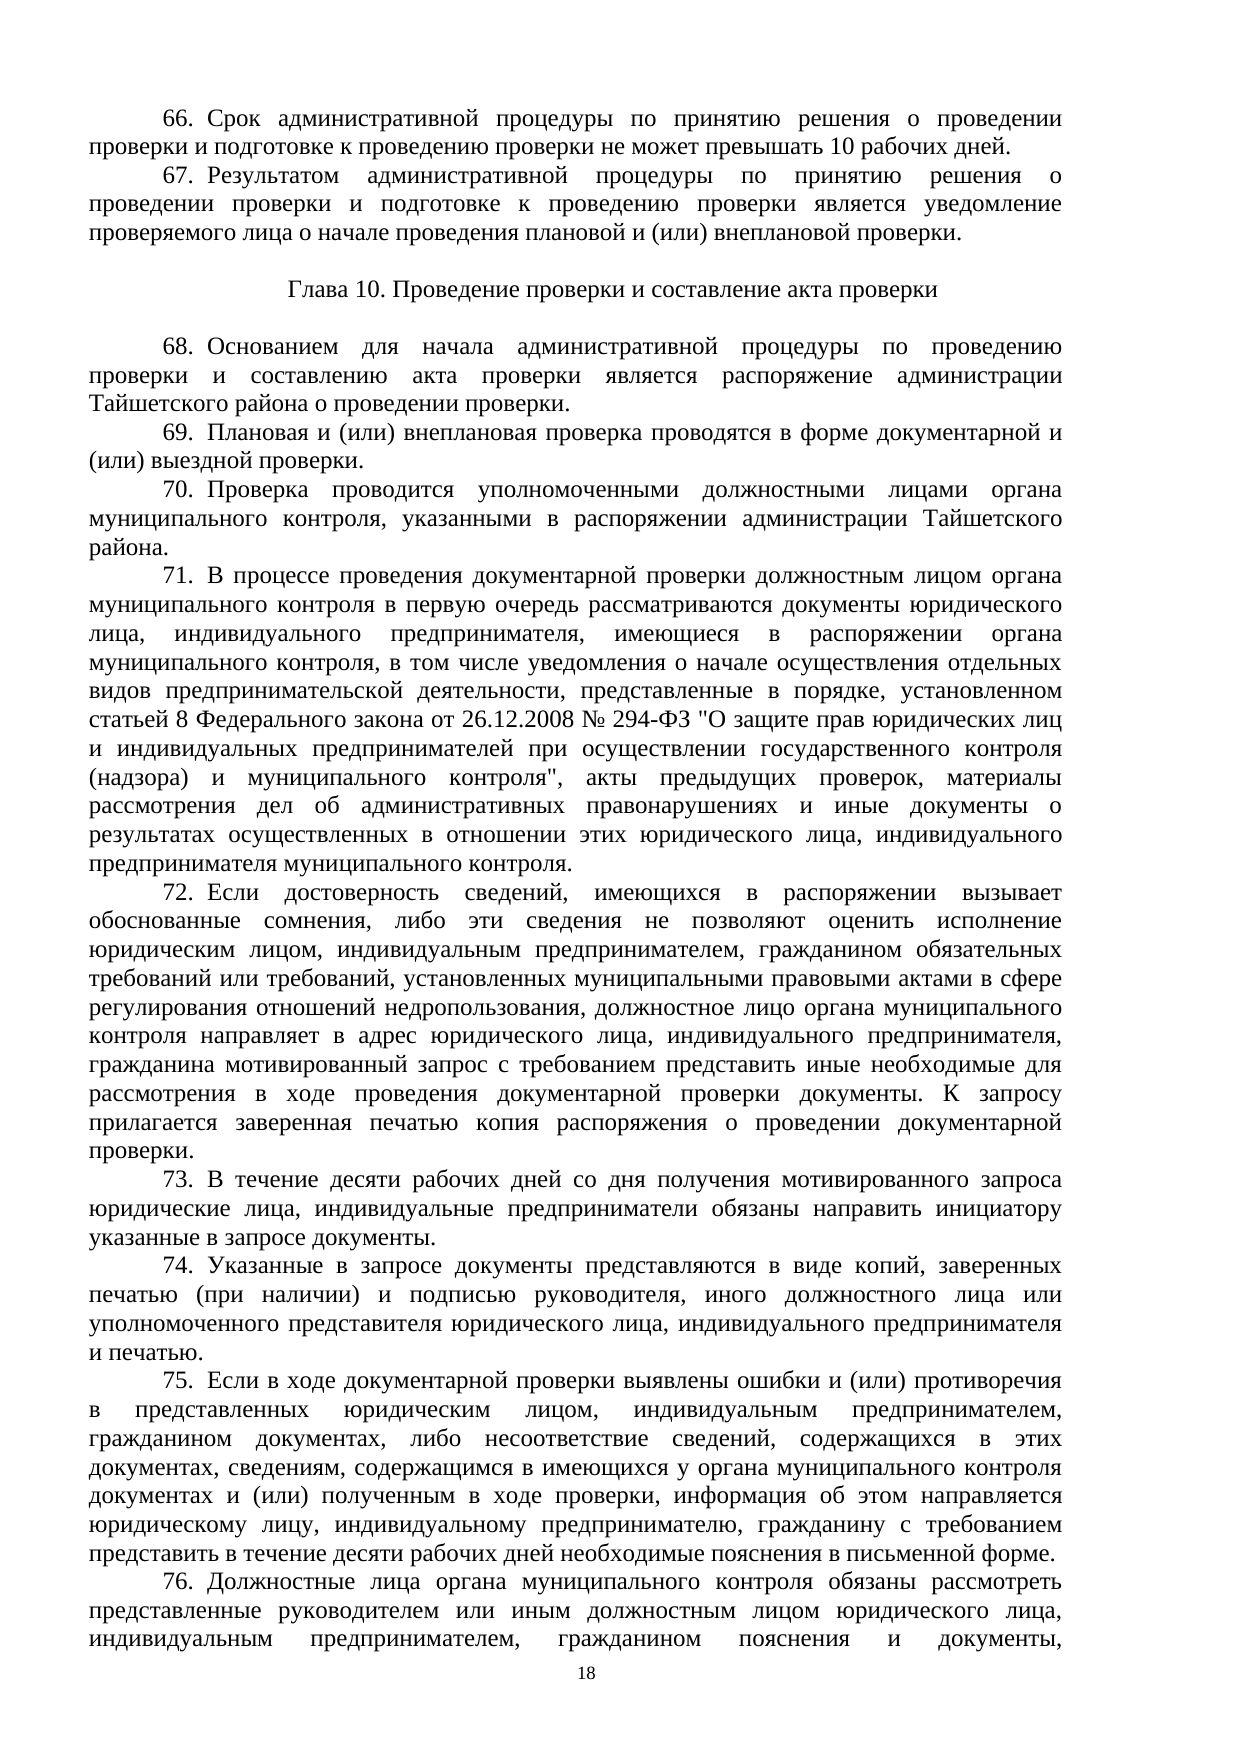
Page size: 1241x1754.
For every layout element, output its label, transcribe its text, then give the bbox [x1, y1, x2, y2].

list Основанием для начала административной процедуры по проведению проверки и составлению акта проверки является распоряжение администрации Тайшетского района о проведении проверки. [89, 332, 1063, 417]
list Если в ходе документарной проверки выявлены ошибки и (или) противоречия в представленных юридическим лицом, индивидуальным предпринимателем, гражданином документах, либо несоответствие сведений, содержащихся в этих документах, сведениям, содержащимся в имеющихся у органа муниципального контроля документах и (или) полученным в ходе проверки, информация об этом направляется юридическому лицу, индивидуальному предпринимателю, гражданину с требованием представить в течение десяти рабочих дней необходимые пояснения в письменной форме. [89, 1366, 1063, 1567]
list Результатом административной процедуры по принятию решения о проведении проверки и подготовке к проведению проверки является уведомление проверяемого лица о начале проведения плановой и (или) внеплановой проверки. [89, 160, 1063, 246]
list Срок административной процедуры по принятию решения о проведении проверки и подготовке к проведению проверки не может превышать 10 рабочих дней. [89, 103, 1063, 160]
list Указанные в запросе документы представляются в виде копий, заверенных печатью (при наличии) и подписью руководителя, иного должностного лица или уполномоченного представителя юридического лица, индивидуального предпринимателя и печатью. [89, 1251, 1063, 1366]
list В течение десяти рабочих дней со дня получения мотивированного запроса юридические лица, индивидуальные предприниматели обязаны направить инициатору указанные в запросе документы. [89, 1164, 1063, 1251]
text Глава 10. Проведение проверки и составление акта проверки [89, 274, 1063, 303]
list Если достоверность сведений, имеющихся в распоряжении вызывает обоснованные сомнения, либо эти сведения не позволяют оценить исполнение юридическим лицом, индивидуальным предпринимателем, гражданином обязательных требований или требований, установленных муниципальными правовыми актами в сфере регулирования отношений недропользования, должностное лицо органа муниципального контроля направляет в адрес юридического лица, индивидуального предпринимателя, гражданина мотивированный запрос с требованием представить иные необходимые для рассмотрения в ходе проведения документарной проверки документы. К запросу прилагается заверенная печатью копия распоряжения о проведении документарной проверки. [89, 877, 1063, 1164]
list Плановая и (или) внеплановая проверка проводятся в форме документарной и (или) выездной проверки. [89, 417, 1063, 474]
list В процессе проведения документарной проверки должностным лицом органа муниципального контроля в первую очередь рассматриваются документы юридического лица, индивидуального предпринимателя, имеющиеся в распоряжении органа муниципального контроля, в том числе уведомления о начале осуществления отдельных видов предпринимательской деятельности, представленные в порядке, установленном статьей 8 Федерального закона от 26.12.2008 № 294-ФЗ "О защите прав юридических лиц и индивидуальных предпринимателей при осуществлении государственного контроля (надзора) и муниципального контроля", акты предыдущих проверок, материалы рассмотрения дел об административных правонарушениях и иные документы о результатах осуществленных в отношении этих юридического лица, индивидуального предпринимателя муниципального контроля. [89, 561, 1063, 877]
list Проверка проводится уполномоченными должностными лицами органа муниципального контроля, указанными в распоряжении администрации Тайшетского района. [89, 474, 1063, 561]
